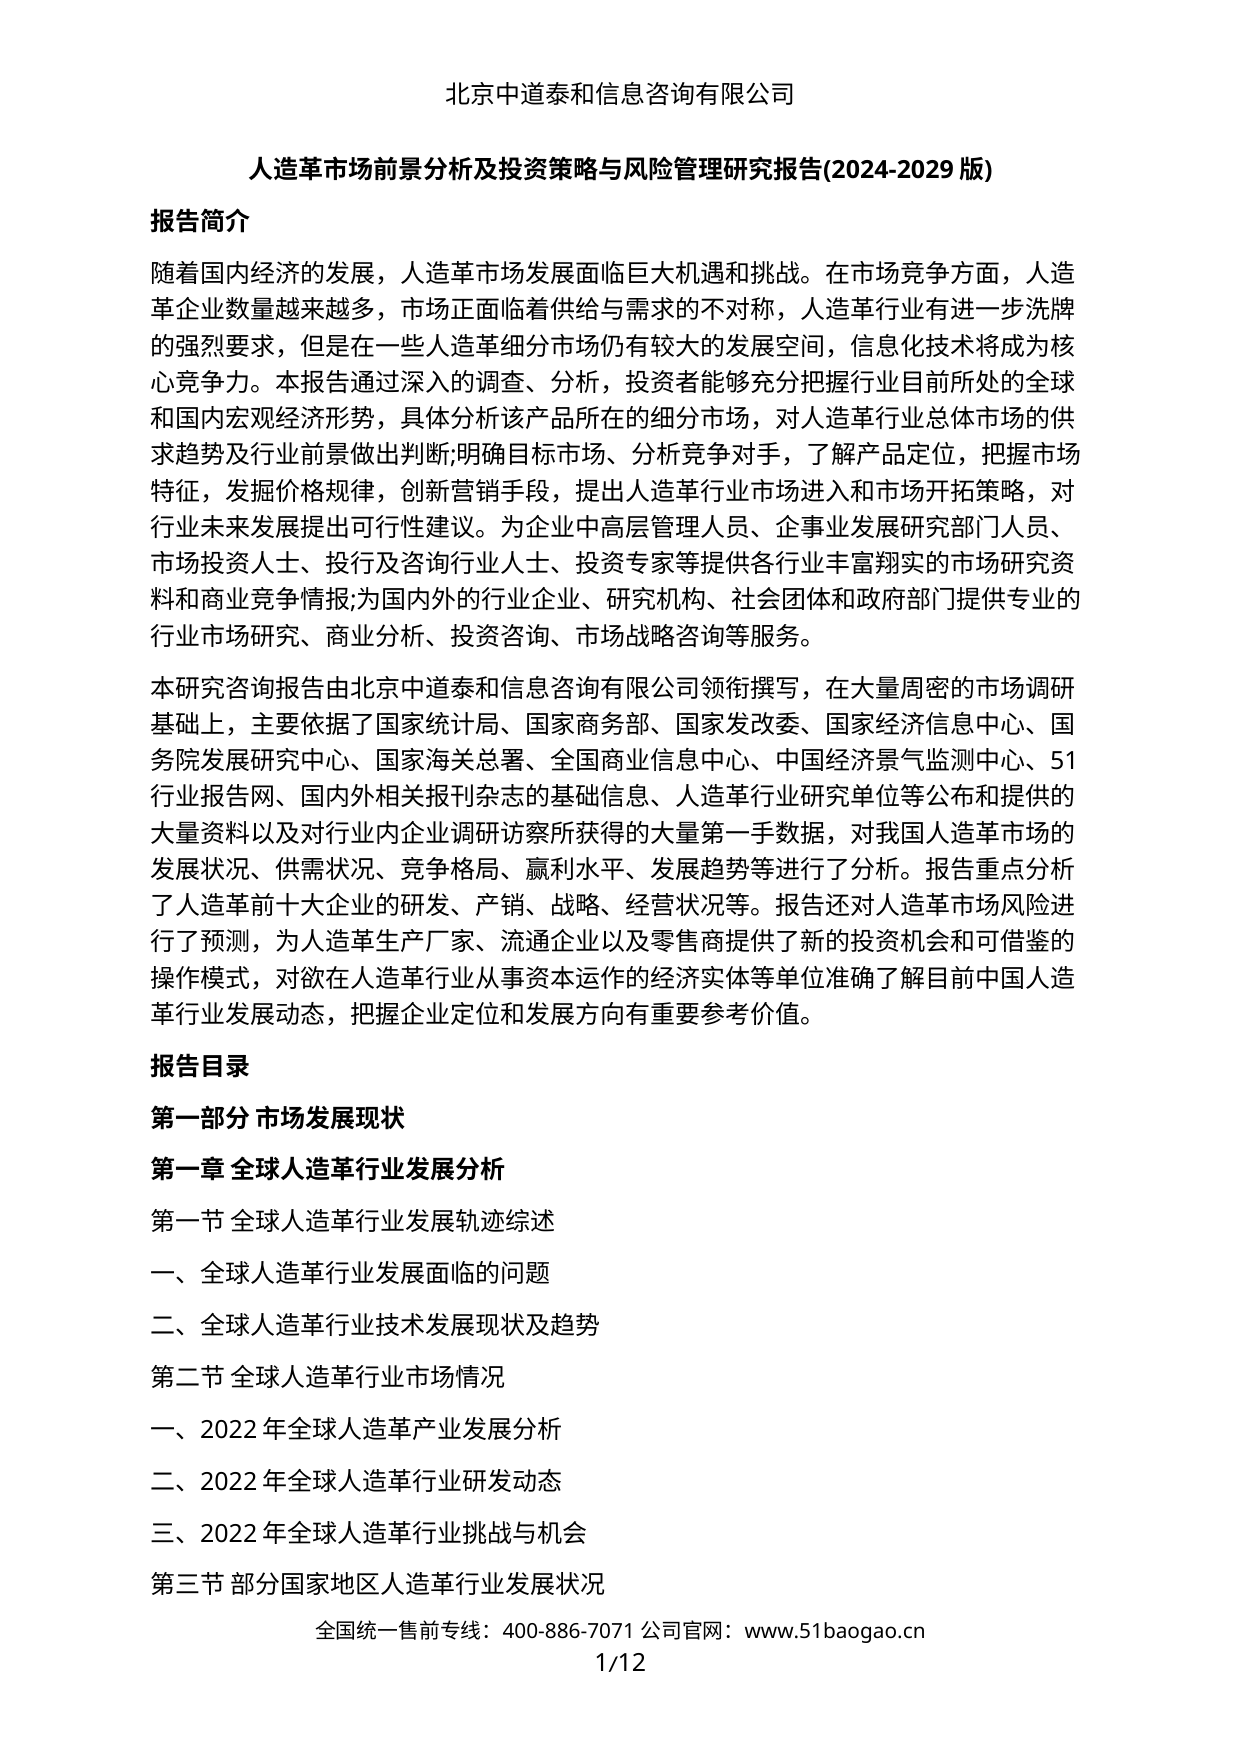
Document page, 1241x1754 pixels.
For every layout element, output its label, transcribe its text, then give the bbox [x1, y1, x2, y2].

text 一、2022年全球人造革产业发展分析 [150, 1409, 1090, 1446]
text 第一章 全球人造革行业发展分析 [150, 1150, 1090, 1186]
text 第三节 部分国家地区人造革行业发展状况 [150, 1565, 1090, 1601]
text 第一部分 市场发展现状 [150, 1098, 1090, 1134]
text 一、全球人造革行业发展面临的问题 [150, 1254, 1090, 1290]
text 人造革市场前景分析及投资策略与风险管理研究报告(2024-2029版) [150, 150, 1090, 186]
text 报告目录 [150, 1046, 1090, 1082]
text 二、2022年全球人造革行业研发动态 [150, 1461, 1090, 1497]
text 本研究咨询报告由北京中道泰和信息咨询有限公司领衔撰写，在大量周密的市场调研基础上，主要依据了国家统计局、国家商务部、国家发改委、国家经济信息中心、国务院发展研究中心、国家海关总署、全国商业信息中心、中国经济景气监测中心、51行业报告网、国内外相关报刊杂志的基础信息、人造革行业研究单位等公布和提供的大量资料以及对行业内企业调研访察所获得的大量第一手数据，对我国人造革市场的发展状况、供需状况、竞争格局、赢利水平、发展趋势等进行了分析。报告重点分析了人造革前十大企业的研发、产销、战略、经营状况等。报告还对人造革市场风险进行了预测，为人造革生产厂家、流通企业以及零售商提供了新的投资机会和可借鉴的操作模式，对欲在人造革行业从事资本运作的经济实体等单位准确了解目前中国人造革行业发展动态，把握企业定位和发展方向有重要参考价值。 [150, 668, 1090, 1031]
text 报告简介 [150, 202, 1090, 238]
text 第一节 全球人造革行业发展轨迹综述 [150, 1202, 1090, 1238]
text 二、全球人造革行业技术发展现状及趋势 [150, 1306, 1090, 1342]
text 随着国内经济的发展，人造革市场发展面临巨大机遇和挑战。在市场竞争方面，人造革企业数量越来越多，市场正面临着供给与需求的不对称，人造革行业有进一步洗牌的强烈要求，但是在一些人造革细分市场仍有较大的发展空间，信息化技术将成为核心竞争力。本报告通过深入的调查、分析，投资者能够充分把握行业目前所处的全球和国内宏观经济形势，具体分析该产品所在的细分市场，对人造革行业总体市场的供求趋势及行业前景做出判断;明确目标市场、分析竞争对手，了解产品定位，把握市场特征，发掘价格规律，创新营销手段，提出人造革行业市场进入和市场开拓策略，对行业未来发展提出可行性建议。为企业中高层管理人员、企事业发展研究部门人员、市场投资人士、投行及咨询行业人士、投资专家等提供各行业丰富翔实的市场研究资料和商业竞争情报;为国内外的行业企业、研究机构、社会团体和政府部门提供专业的行业市场研究、商业分析、投资咨询、市场战略咨询等服务。 [150, 254, 1090, 652]
text 三、2022年全球人造革行业挑战与机会 [150, 1513, 1090, 1549]
text 第二节 全球人造革行业市场情况 [150, 1357, 1090, 1394]
